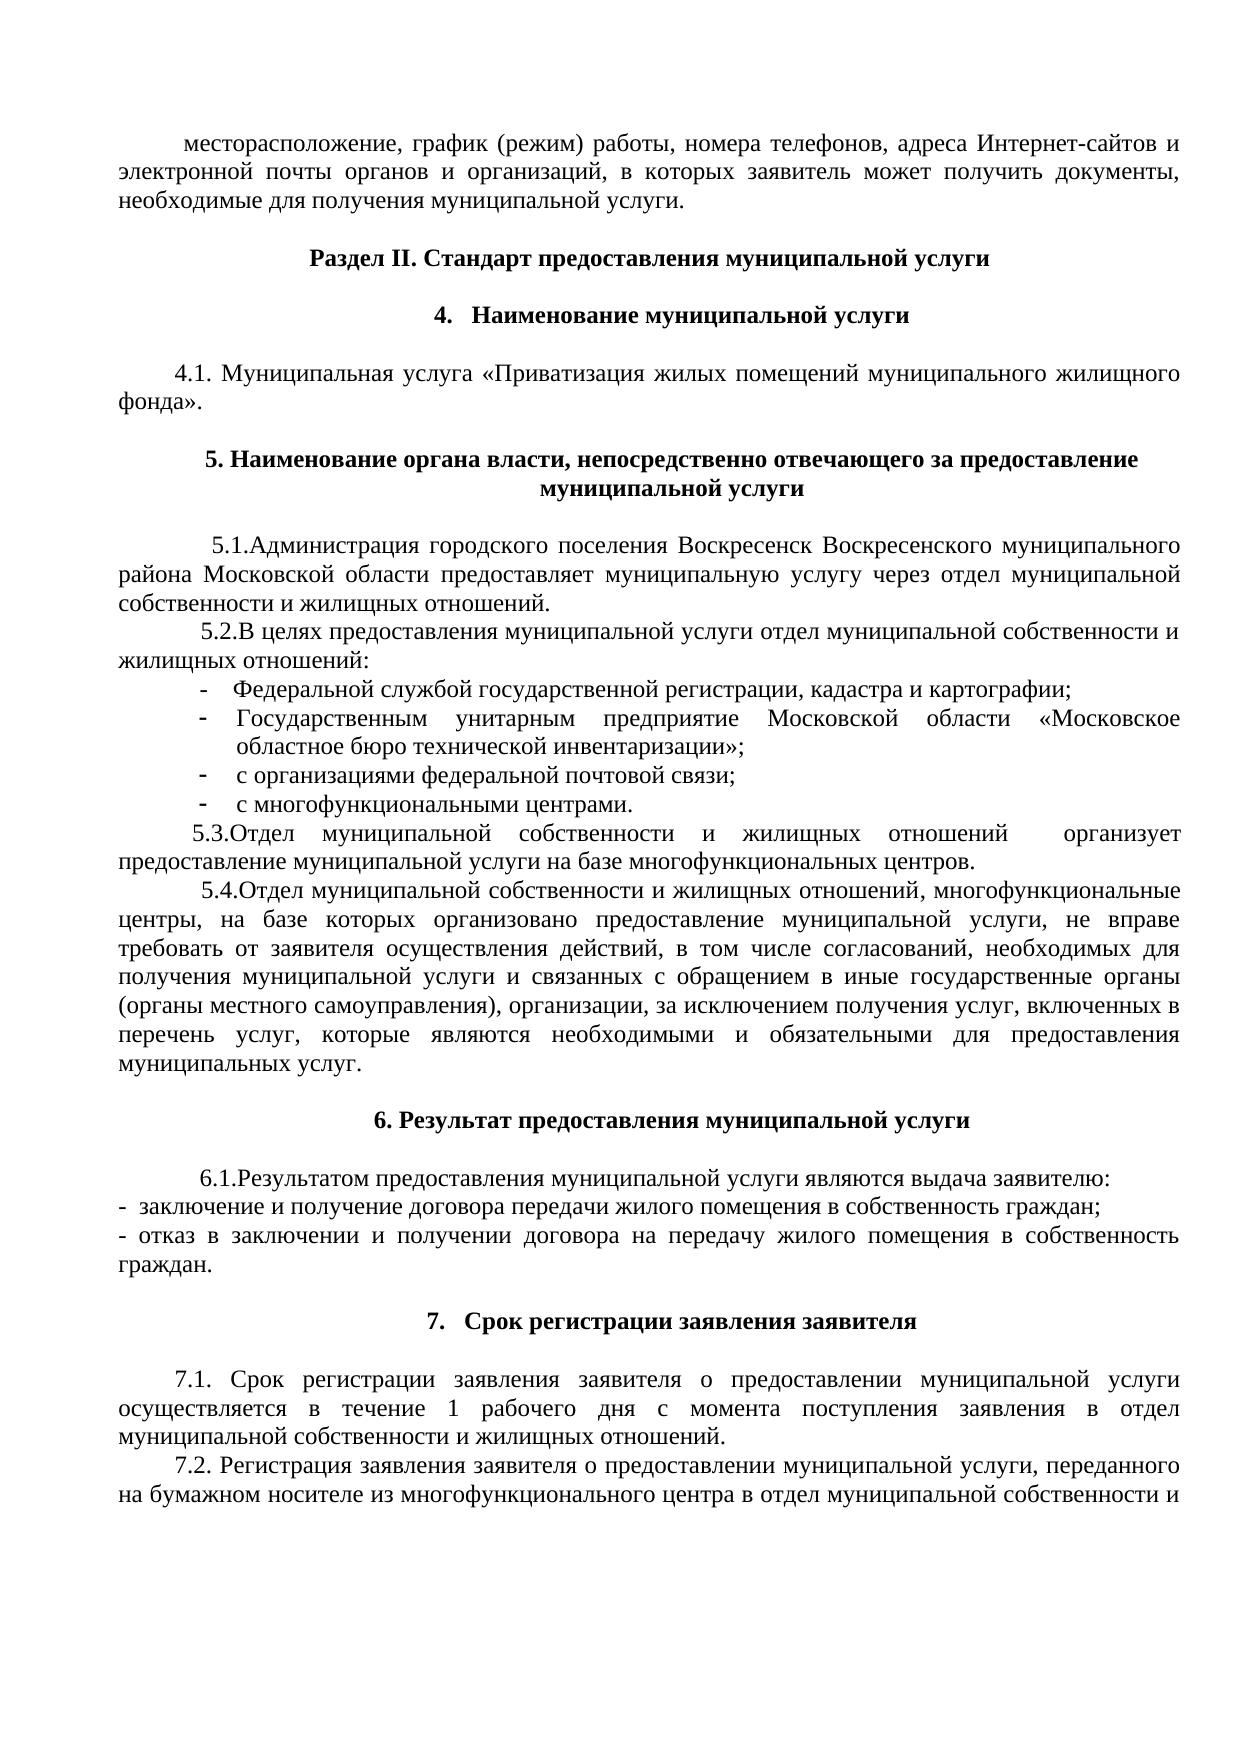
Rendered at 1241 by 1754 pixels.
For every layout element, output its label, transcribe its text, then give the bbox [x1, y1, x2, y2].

text - заключение и получение договора передачи жилого помещения в собственность граждан; [118, 1191, 1181, 1220]
text 5.4.Отдел муниципальной собственности и жилищных отношений, многофункциональные центры, на базе которых организовано предоставление муниципальной услуги, не вправе требовать от заявителя осуществления действий, в том числе согласований, необходимых для получения муниципальной услуги и связанных с обращением в иные государственные органы (органы местного самоуправления), организации, за исключением получения услуг, включенных в перечень услуг, которые являются необходимыми и обязательными для предоставления муниципальных услуг. [118, 875, 1181, 1076]
list Срок регистрации заявления заявителя [162, 1306, 1181, 1335]
text 4.1. Муниципальная услуга «Приватизация жилых помещений муниципального жилищного фонда». [118, 358, 1181, 415]
list с организациями федеральной почтовой связи; [199, 760, 1181, 789]
text 6. Результат предоставления муниципальной услуги [162, 1105, 1181, 1134]
text 6.1.Результатом предоставления муниципальной услуги являются выдача заявителю: [118, 1163, 1181, 1191]
text месторасположение, график (режим) работы, номера телефонов, адреса Интернет-сайтов и электронной почты органов и организаций, в которых заявитель может получить документы, необходимые для получения муниципальной услуги. [118, 128, 1181, 214]
list Государственным унитарным предприятие Московской области «Московское областное бюро технической инвентаризации»; [199, 703, 1181, 760]
text - Федеральной службой государственной регистрации, кадастра и картографии; [118, 674, 1181, 703]
text 5.3.Отдел муниципальной собственности и жилищных отношений организует предоставление муниципальной услуги на базе многофункциональных центров. [118, 818, 1181, 875]
list Наименование муниципальной услуги [162, 300, 1181, 329]
text 5. Наименование органа власти, непосредственно отвечающего за предоставление муниципальной услуги [162, 444, 1181, 501]
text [118, 1450, 1181, 1508]
text - отказ в заключении и получении договора на передачу жилого помещения в собственность граждан. [118, 1220, 1181, 1278]
text 7.1. Срок регистрации заявления заявителя о предоставлении муниципальной услуги осуществляется в течение 1 рабочего дня с момента поступления заявления в отдел муниципальной собственности и жилищных отношений. [118, 1364, 1181, 1450]
text 5.1.Администрация городского поселения Воскресенск Воскресенского муниципального района Московской области предоставляет муниципальную услугу через отдел муниципальной собственности и жилищных отношений. [118, 530, 1181, 616]
text Раздел II. Стандарт предоставления муниципальной услуги [118, 243, 1181, 271]
list с многофункциональными центрами. [199, 789, 1181, 818]
text 5.2.В целях предоставления муниципальной услуги отдел муниципальной собственности и жилищных отношений: [118, 616, 1181, 674]
